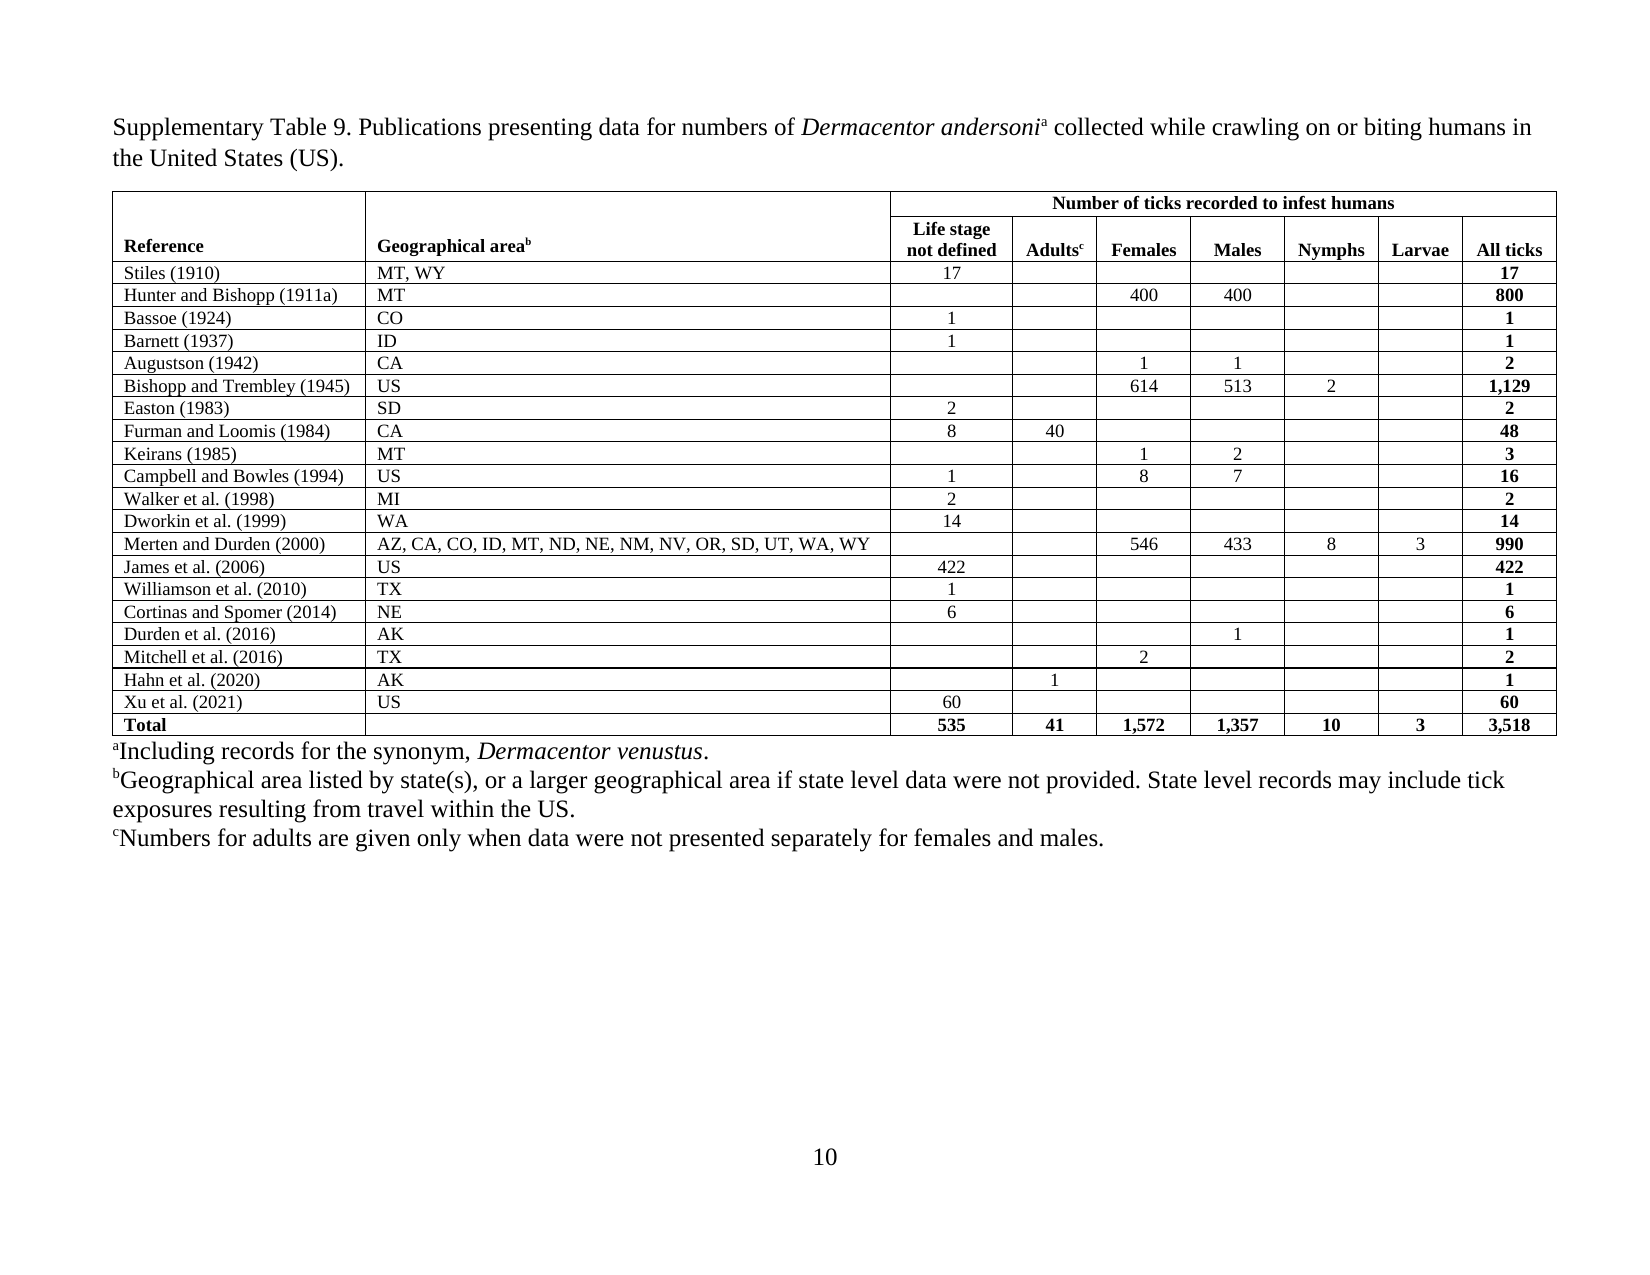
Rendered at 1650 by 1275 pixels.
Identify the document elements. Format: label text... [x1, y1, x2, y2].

table_cell [1013, 578, 1096, 600]
table_cell [1379, 284, 1462, 306]
table_cell 40 [1013, 420, 1096, 441]
table_cell US [366, 375, 890, 396]
table_cell 1,572 [1097, 714, 1190, 735]
table_cell [1097, 691, 1190, 713]
table_cell [1285, 420, 1378, 441]
table_cell 1 [1463, 669, 1556, 690]
table_cell 48 [1463, 420, 1556, 441]
table_cell 17 [1463, 262, 1556, 283]
table_cell AK [366, 669, 890, 690]
table_cell [1379, 420, 1462, 441]
table_cell 3 [1463, 442, 1556, 464]
table_cell 8 [1097, 465, 1190, 487]
table_cell All ticks [1463, 217, 1556, 261]
text aIncluding records for the synonym, Dermacentor venustus. [112, 736, 1537, 765]
table_cell [1285, 352, 1378, 374]
table_cell Life stage not defined [891, 217, 1012, 261]
table_cell US [366, 691, 890, 713]
table_cell [1285, 646, 1378, 667]
table_cell 1,129 [1463, 375, 1556, 396]
table_cell [1379, 397, 1462, 419]
table_cell NE [366, 601, 890, 622]
table_cell WA [366, 510, 890, 532]
table_cell [1013, 375, 1096, 396]
table_cell 2 [1463, 397, 1556, 419]
table_cell [1013, 330, 1096, 351]
table_cell [1285, 578, 1378, 600]
table_cell [1191, 646, 1284, 667]
table_cell Campbell and Bowles (1994) [113, 465, 365, 487]
table_cell 2 [1463, 488, 1556, 509]
table_cell Furman and Loomis (1984) [113, 420, 365, 441]
table_cell 614 [1097, 375, 1190, 396]
table_cell 3 [1379, 714, 1462, 735]
table_cell 60 [891, 691, 1012, 713]
table_cell MT [366, 442, 890, 464]
table_cell [1191, 510, 1284, 532]
table_cell AZ, CA, CO, ID, MT, ND, NE, NM, NV, OR, SD, UT, WA, WY [366, 533, 890, 554]
table_cell 60 [1463, 691, 1556, 713]
table_cell 1 [1463, 623, 1556, 645]
table_cell James et al. (2006) [113, 556, 365, 577]
table_cell 422 [891, 556, 1012, 577]
table_cell [1013, 307, 1096, 328]
table_cell [1285, 262, 1378, 283]
table_cell 1 [1097, 442, 1190, 464]
table_cell Dworkin et al. (1999) [113, 510, 365, 532]
table_header Number of ticks recorded to infest humans [891, 192, 1556, 216]
table_cell [1285, 669, 1378, 690]
table_cell 1 [1013, 669, 1096, 690]
table_cell Females [1097, 217, 1190, 261]
table_header Reference [113, 192, 365, 261]
table_cell Total [113, 714, 365, 735]
table_cell 6 [891, 601, 1012, 622]
table_cell [1379, 510, 1462, 532]
table_cell Hunter and Bishopp (1911a) [113, 284, 365, 306]
table_cell TX [366, 578, 890, 600]
text Supplementary Table 9. Publications presenting data for numbers of Dermacentor andersonia collected while crawling on or biting humans in the United States (US). [112, 112, 1537, 172]
table_cell Mitchell et al. (2016) [113, 646, 365, 667]
table_cell [1285, 284, 1378, 306]
table_cell [1285, 691, 1378, 713]
table_cell [1013, 533, 1096, 554]
table_cell 1 [1191, 352, 1284, 374]
table_cell [1191, 307, 1284, 328]
table_cell [1191, 691, 1284, 713]
table_cell [1285, 556, 1378, 577]
table_cell Barnett (1937) [113, 330, 365, 351]
table_cell [1285, 397, 1378, 419]
table_cell [1013, 262, 1096, 283]
table_cell [1013, 442, 1096, 464]
table_cell [1013, 465, 1096, 487]
table_cell 1 [1463, 578, 1556, 600]
table_cell [1191, 420, 1284, 441]
table_cell MI [366, 488, 890, 509]
table_cell Xu et al. (2021) [113, 691, 365, 713]
table_cell [1191, 578, 1284, 600]
table_cell US [366, 465, 890, 487]
table_cell [891, 646, 1012, 667]
table_cell US [366, 556, 890, 577]
table_cell Nymphs [1285, 217, 1378, 261]
table_cell [1013, 691, 1096, 713]
table_cell Hahn et al. (2020) [113, 669, 365, 690]
table_cell [1285, 623, 1378, 645]
table_cell 14 [1463, 510, 1556, 532]
table_cell 990 [1463, 533, 1556, 554]
table_cell [891, 669, 1012, 690]
table_cell [1379, 691, 1462, 713]
table_cell [1097, 578, 1190, 600]
table_cell Durden et al. (2016) [113, 623, 365, 645]
table_cell 1 [1097, 352, 1190, 374]
table_cell AK [366, 623, 890, 645]
table_cell Stiles (1910) [113, 262, 365, 283]
table_cell [891, 533, 1012, 554]
table_cell [1379, 465, 1462, 487]
table_cell Larvae [1379, 217, 1462, 261]
table_cell [1097, 669, 1190, 690]
table_cell [1191, 556, 1284, 577]
table_cell [1379, 669, 1462, 690]
table_cell [1097, 397, 1190, 419]
table_cell [891, 352, 1012, 374]
table_cell 2 [1191, 442, 1284, 464]
table_cell [1013, 510, 1096, 532]
table_cell 1 [891, 578, 1012, 600]
table_cell 535 [891, 714, 1012, 735]
table_cell CA [366, 352, 890, 374]
table_cell [1097, 623, 1190, 645]
table_cell 8 [891, 420, 1012, 441]
table_cell 2 [1463, 646, 1556, 667]
table_cell 422 [1463, 556, 1556, 577]
table_cell [1285, 488, 1378, 509]
table_cell [1013, 284, 1096, 306]
table_cell Adultsc [1013, 217, 1096, 261]
table_cell Williamson et al. (2010) [113, 578, 365, 600]
table_cell [1013, 397, 1096, 419]
text bGeographical area listed by state(s), or a larger geographical area if state level data were not provided. State level records may include tick exposures resulting from travel within the US. [112, 765, 1537, 823]
table_cell 400 [1191, 284, 1284, 306]
table_cell [891, 442, 1012, 464]
table_cell 8 [1285, 533, 1378, 554]
table_cell 513 [1191, 375, 1284, 396]
table_cell [1097, 510, 1190, 532]
table_cell [1097, 262, 1190, 283]
table_cell [1191, 330, 1284, 351]
table_cell [1379, 262, 1462, 283]
table_cell MT, WY [366, 262, 890, 283]
table_cell Keirans (1985) [113, 442, 365, 464]
table_cell [1379, 488, 1462, 509]
table_cell [1379, 601, 1462, 622]
table_cell 1 [1463, 330, 1556, 351]
table_cell 7 [1191, 465, 1284, 487]
table_cell [1379, 578, 1462, 600]
table_header Geographical areab [366, 192, 890, 261]
table_cell [891, 623, 1012, 645]
table_cell Bishopp and Trembley (1945) [113, 375, 365, 396]
table_cell 2 [891, 397, 1012, 419]
table_cell [891, 375, 1012, 396]
table_cell Easton (1983) [113, 397, 365, 419]
table_cell [1097, 601, 1190, 622]
table_cell [1013, 352, 1096, 374]
table_cell TX [366, 646, 890, 667]
table_cell [1191, 397, 1284, 419]
table_cell Merten and Durden (2000) [113, 533, 365, 554]
table_cell 1 [891, 465, 1012, 487]
table_cell [1013, 646, 1096, 667]
table_cell 1 [1191, 623, 1284, 645]
table_cell CO [366, 307, 890, 328]
table_cell [1097, 420, 1190, 441]
table_cell 1 [891, 330, 1012, 351]
table_cell 3,518 [1463, 714, 1556, 735]
table_cell [1379, 623, 1462, 645]
table_cell 6 [1463, 601, 1556, 622]
text cNumbers for adults are given only when data were not presented separately for females and males. [112, 823, 1537, 851]
table_cell 2 [1097, 646, 1190, 667]
table_cell 433 [1191, 533, 1284, 554]
table_cell [1379, 352, 1462, 374]
table_cell [1013, 488, 1096, 509]
table_cell [1379, 330, 1462, 351]
table_cell [1097, 556, 1190, 577]
table_cell [1285, 601, 1378, 622]
table_cell 2 [1463, 352, 1556, 374]
table_cell [1379, 375, 1462, 396]
table_cell 2 [891, 488, 1012, 509]
table_cell 14 [891, 510, 1012, 532]
table_cell [1191, 601, 1284, 622]
table_cell 2 [1285, 375, 1378, 396]
table_cell [1013, 601, 1096, 622]
table_cell Augustson (1942) [113, 352, 365, 374]
table_cell SD [366, 397, 890, 419]
table_cell 41 [1013, 714, 1096, 735]
table_cell 10 [1285, 714, 1378, 735]
table_cell 1,357 [1191, 714, 1284, 735]
table_cell [1191, 669, 1284, 690]
table_cell 3 [1379, 533, 1462, 554]
table_cell 800 [1463, 284, 1556, 306]
table_cell CA [366, 420, 890, 441]
table_cell Walker et al. (1998) [113, 488, 365, 509]
table_cell [891, 284, 1012, 306]
table_cell [1285, 307, 1378, 328]
table_cell [1013, 623, 1096, 645]
table_cell [1097, 330, 1190, 351]
table_cell [1285, 442, 1378, 464]
table_cell 1 [891, 307, 1012, 328]
table_cell [1379, 646, 1462, 667]
table_cell 16 [1463, 465, 1556, 487]
table_cell [1285, 330, 1378, 351]
table_cell Males [1191, 217, 1284, 261]
table_cell Cortinas and Spomer (2014) [113, 601, 365, 622]
table_cell 17 [891, 262, 1012, 283]
table_cell [1013, 556, 1096, 577]
table_cell [1097, 307, 1190, 328]
table_cell 546 [1097, 533, 1190, 554]
table_cell Bassoe (1924) [113, 307, 365, 328]
table_cell [1379, 556, 1462, 577]
table_cell ID [366, 330, 890, 351]
table_cell [1097, 488, 1190, 509]
table_cell 1 [1463, 307, 1556, 328]
table_cell [1379, 442, 1462, 464]
table_cell [366, 714, 890, 735]
table_cell 400 [1097, 284, 1190, 306]
table_cell [1285, 465, 1378, 487]
table_cell [1379, 307, 1462, 328]
table_cell [1191, 488, 1284, 509]
table_cell [1191, 262, 1284, 283]
table_cell MT [366, 284, 890, 306]
table_cell [1285, 510, 1378, 532]
